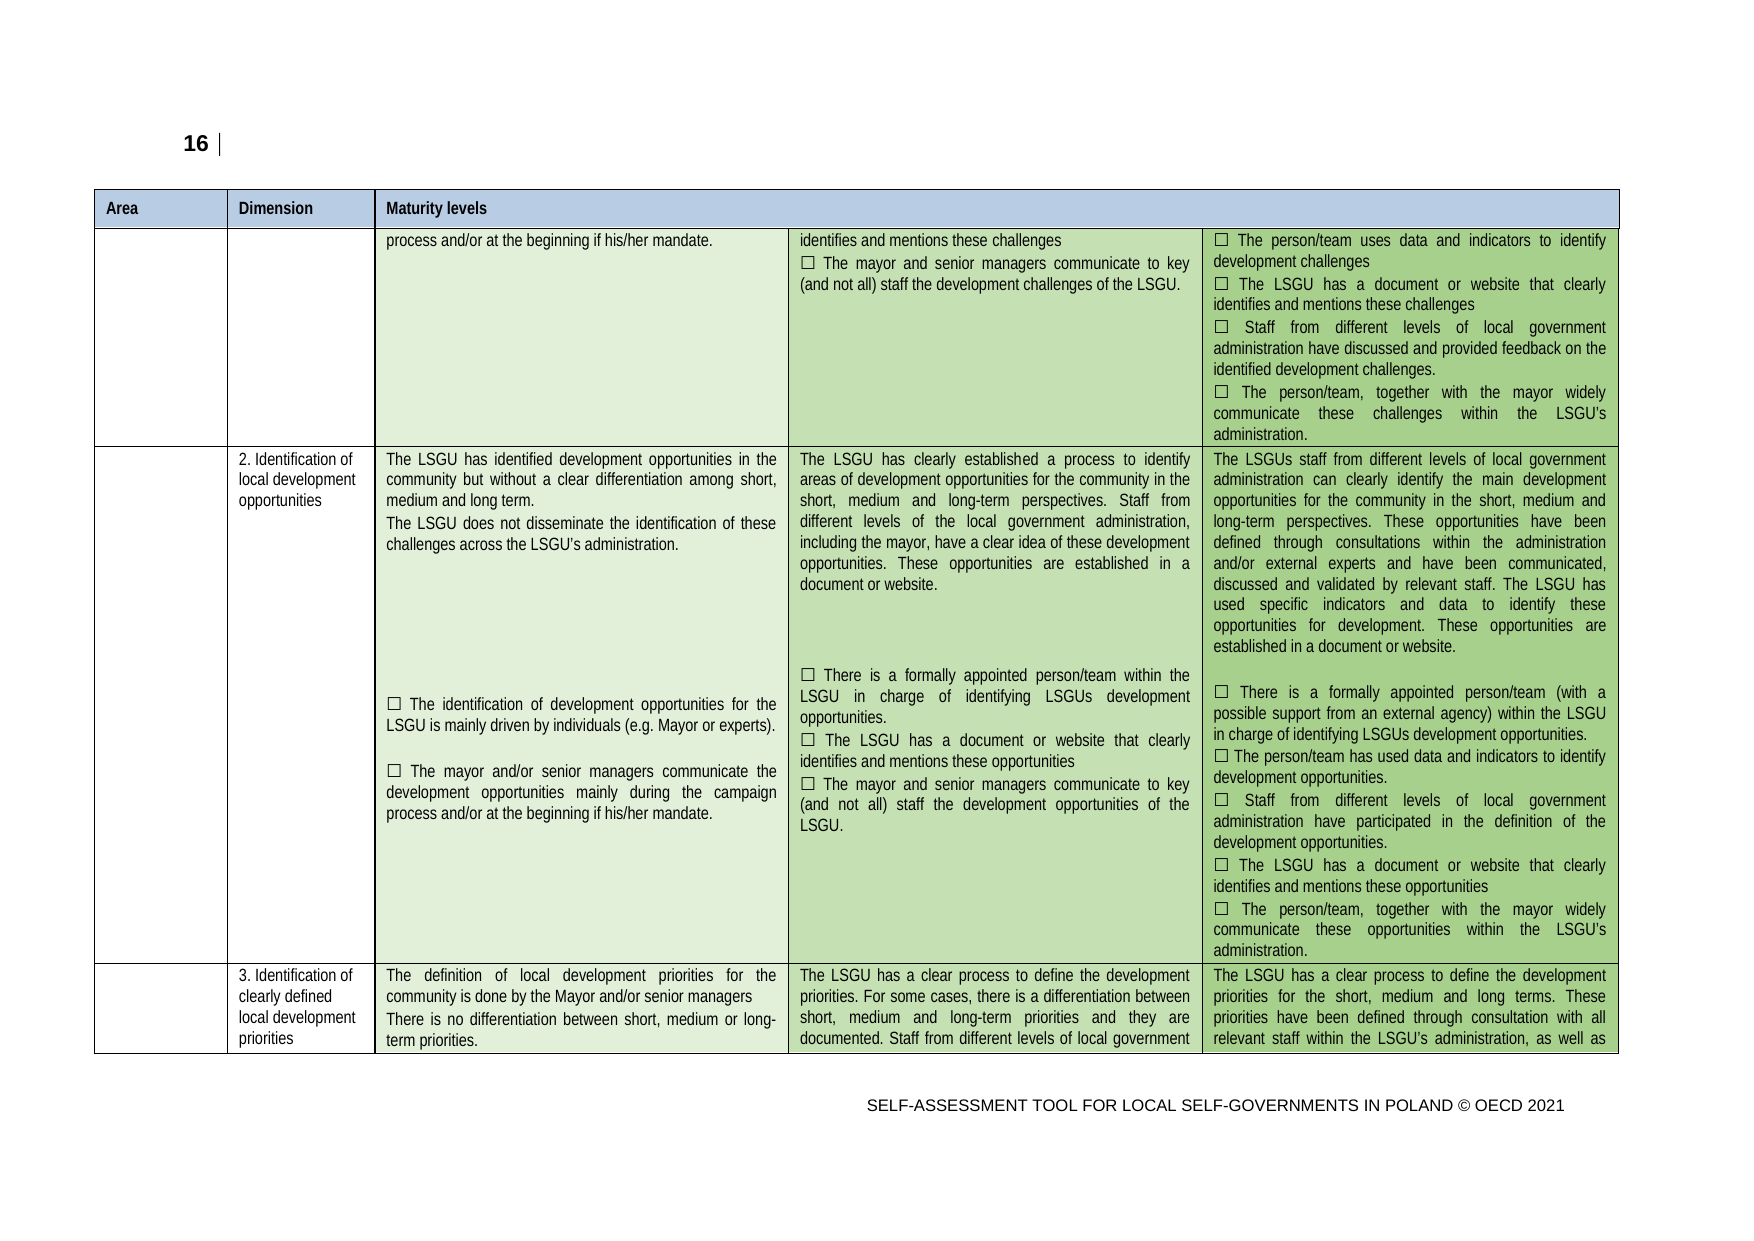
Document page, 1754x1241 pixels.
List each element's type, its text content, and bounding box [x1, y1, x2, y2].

table_cell [95, 447, 227, 963]
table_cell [789, 964, 1202, 1052]
table_cell The LSGU has clearly established a process to identify areas of development opportunities for the community in the short, medium and long-term perspectives. Staff from different levels of the local government administration, including the mayor, have a clear idea of these development opportunities. These opportunities are established in a document or website. There is a formally appointed person/team within the LSGU in charge of identifying LSGUs development opportunities. The LSGU has a document or website that clearly identifies and mentions these opportunities The mayor and senior managers communicate to key (and not all) staff the development opportunities of the LSGU. [789, 447, 1202, 963]
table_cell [95, 229, 227, 446]
table_header Dimension [228, 190, 374, 227]
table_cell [1203, 964, 1618, 1052]
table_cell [376, 229, 788, 446]
table_header Area [95, 190, 227, 227]
table_cell [95, 964, 227, 1052]
table_cell The LSGU has identified development opportunities in the community but without a clear differentiation among short, medium and long term. The LSGU does not disseminate the identification of these challenges across the LSGU’s administration. The identification of development opportunities for the LSGU is mainly driven by individuals (e.g. Mayor or experts). The mayor and/or senior managers communicate the development opportunities mainly during the campaign process and/or at the beginning if his/her mandate. [376, 447, 788, 963]
table_header Maturity levels [376, 190, 1619, 227]
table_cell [789, 229, 1202, 446]
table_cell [376, 964, 788, 1052]
table_cell 2. Identification of local development opportunities [228, 447, 374, 963]
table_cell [228, 964, 374, 1052]
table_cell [228, 229, 374, 446]
table_cell The LSGUs staff from different levels of local government administration can clearly identify the main development opportunities for the community in the short, medium and long-term perspectives. These opportunities have been defined through consultations within the administration and/or external experts and have been communicated, discussed and validated by relevant staff. The LSGU has used specific indicators and data to identify these opportunities for development. These opportunities are established in a document or website. There is a formally appointed person/team (with a possible support from an external agency) within the LSGU in charge of identifying LSGUs development opportunities. The person/team has used data and indicators to identify development opportunities. Staff from different levels of local government administration have participated in the definition of the development opportunities. The LSGU has a document or website that clearly identifies and mentions these opportunities The person/team, together with the mayor widely communicate these opportunities within the LSGU’s administration. [1203, 447, 1618, 963]
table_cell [1203, 229, 1618, 446]
